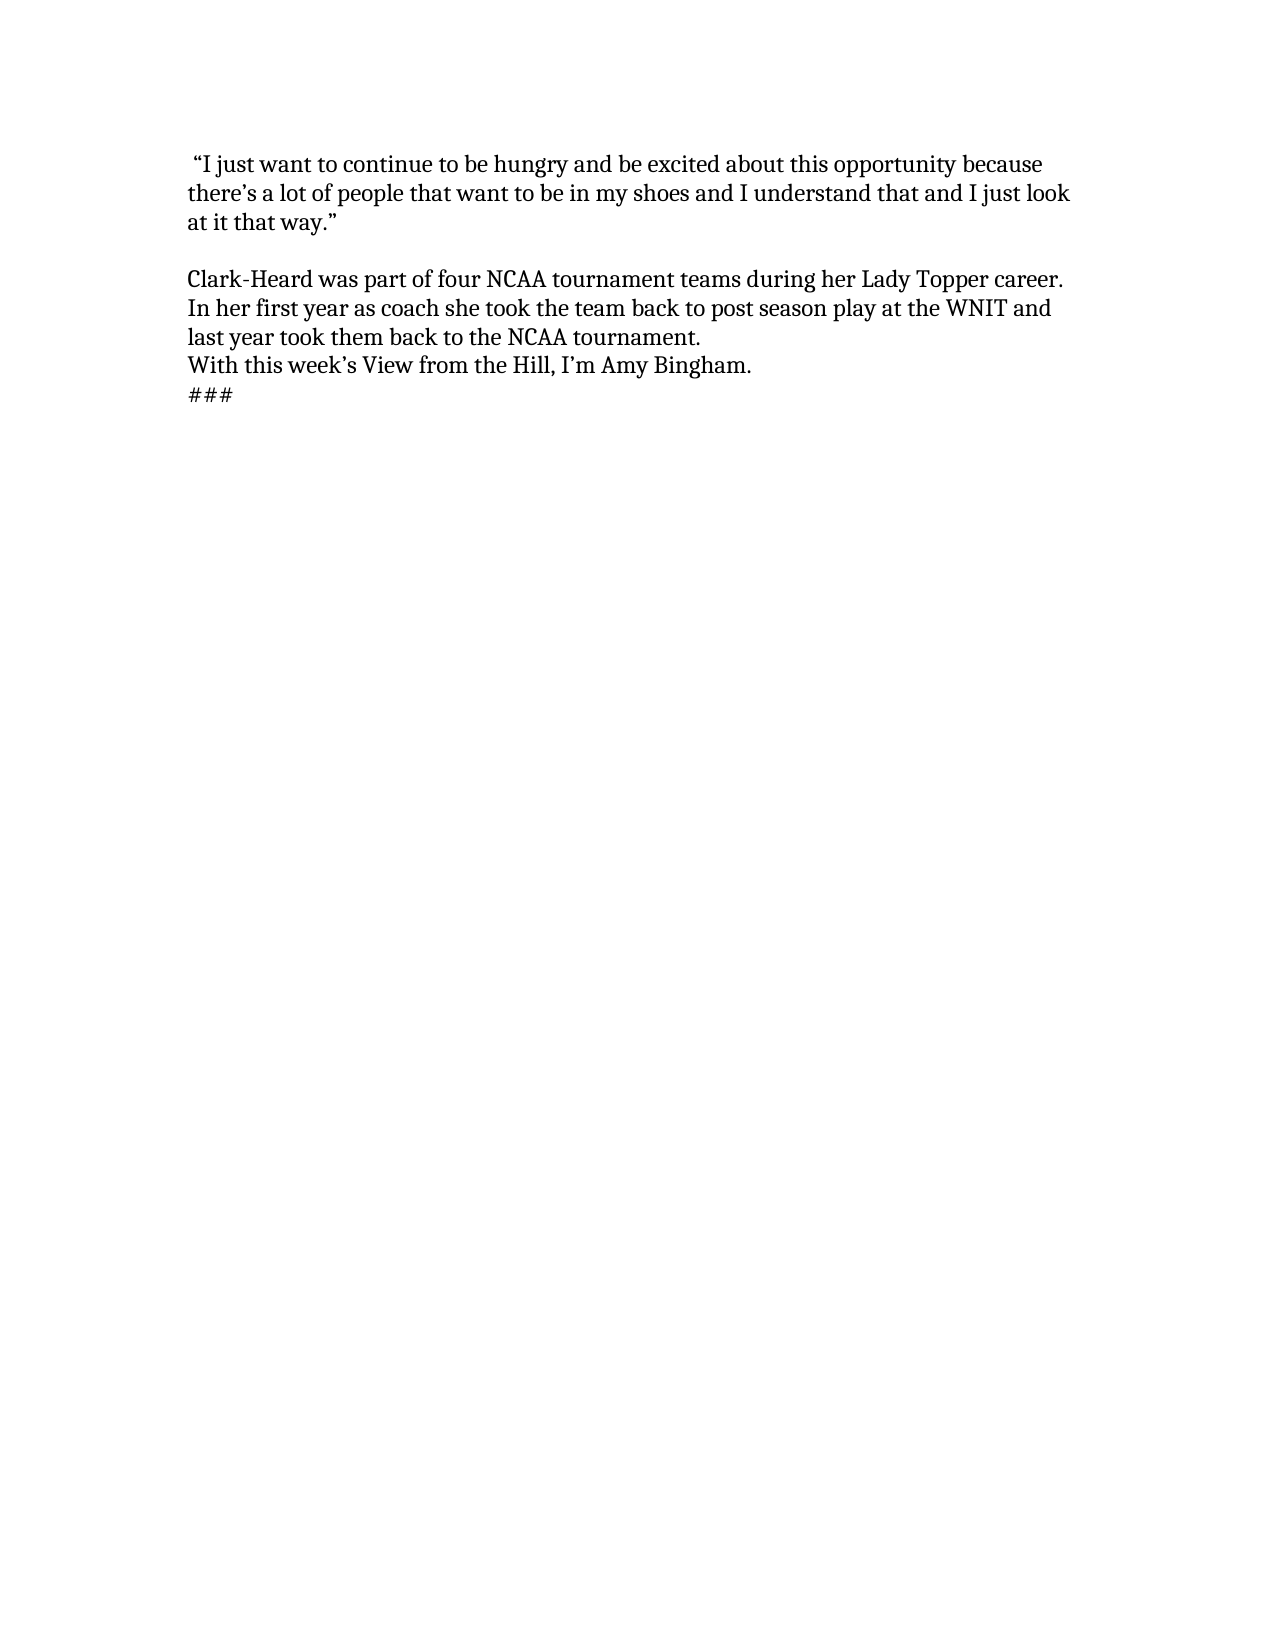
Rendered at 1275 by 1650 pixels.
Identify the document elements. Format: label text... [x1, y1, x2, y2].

text With this week’s View from the Hill, I’m Amy Bingham. [187, 351, 1087, 380]
text “I just want to continue to be hungry and be excited about this opportunity because there’s a lot of people that want to be in my shoes and I understand that and I just look at it that way.” [187, 150, 1087, 236]
text Clark-Heard was part of four NCAA tournament teams during her Lady Topper career. In her first year as coach she took the team back to post season play at the WNIT and last year took them back to the NCAA tournament. [187, 265, 1087, 351]
text ### [187, 380, 1087, 409]
